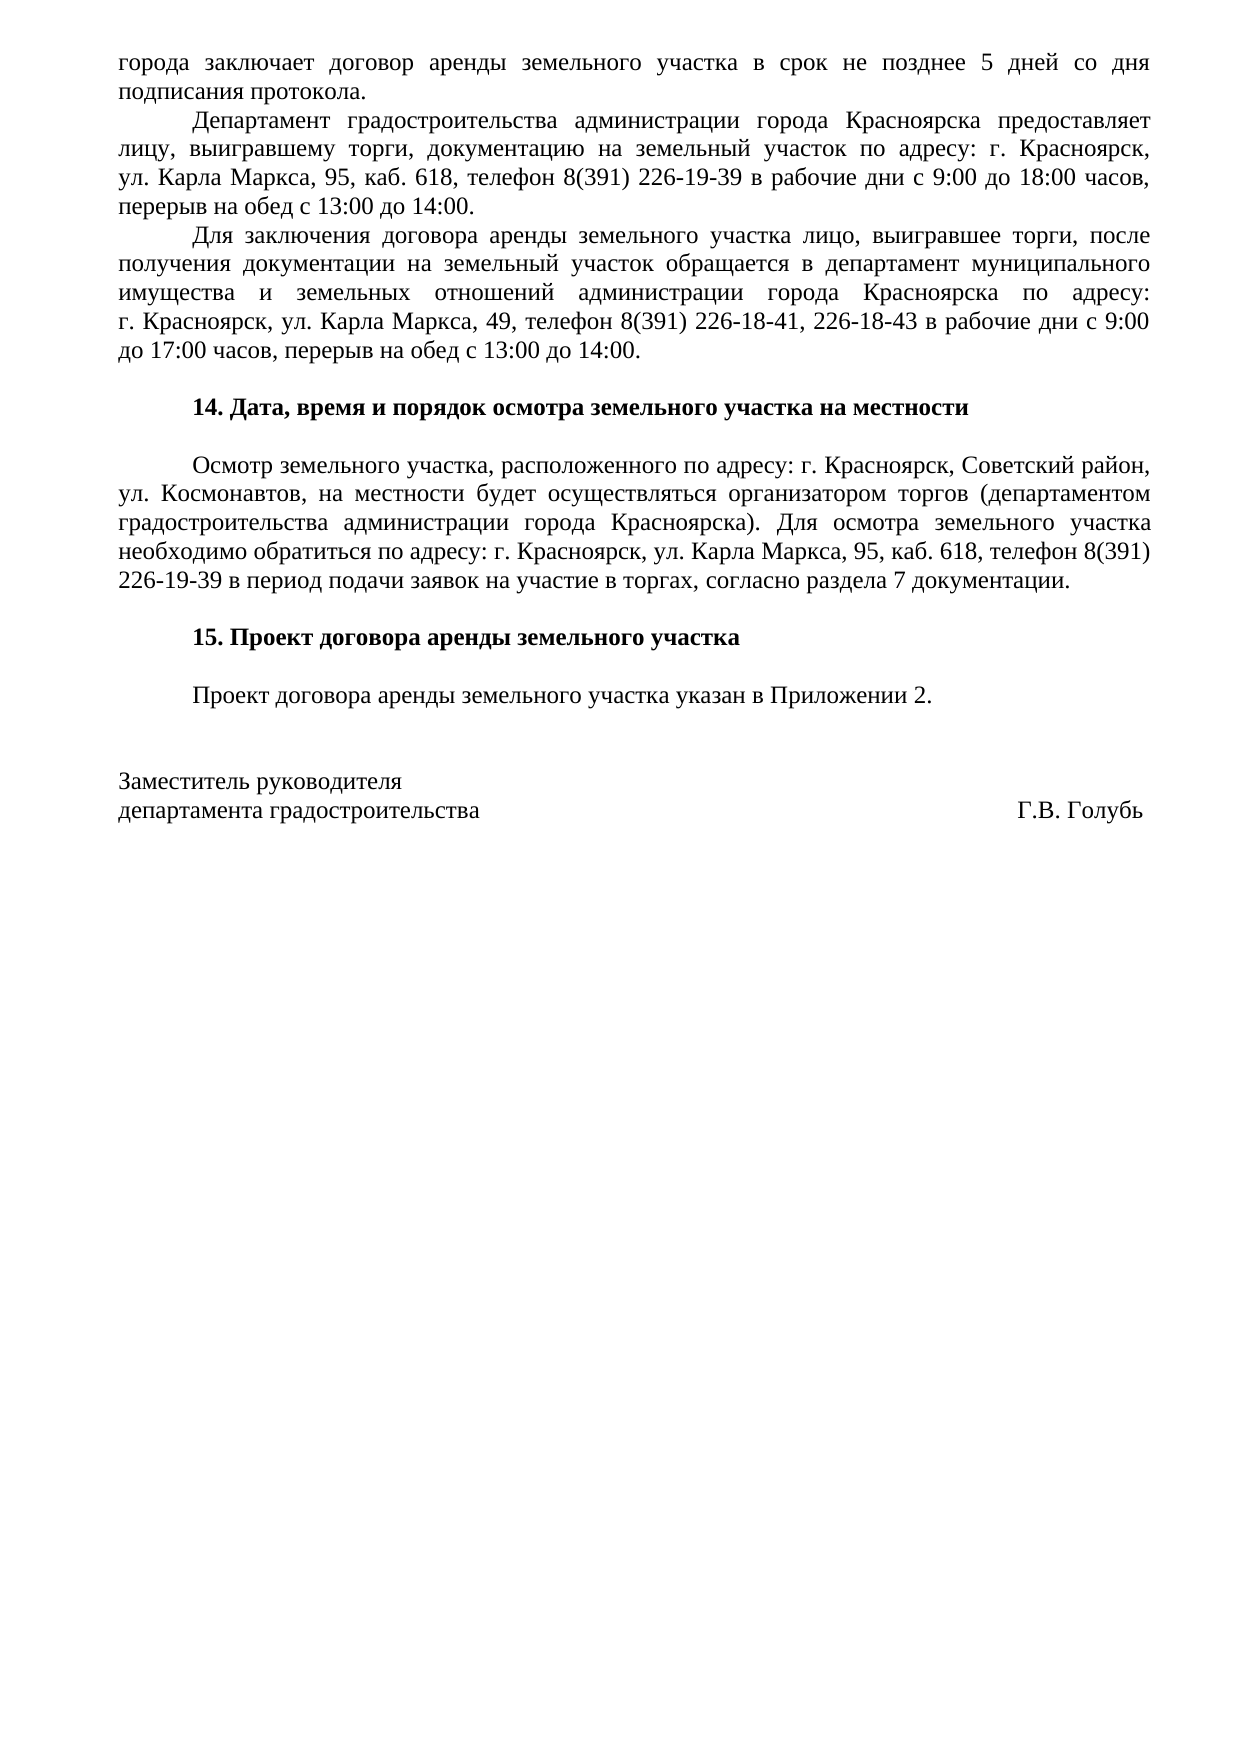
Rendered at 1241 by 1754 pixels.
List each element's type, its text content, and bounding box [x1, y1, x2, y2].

text Заместитель руководителя [118, 766, 1152, 795]
text Для заключения договора аренды земельного участка лицо, выигравшее торги, после получения документации на земельный участок обращается в департамент муниципального имущества и земельных отношений администрации города Красноярска по адресу: г. Красноярск, ул. Карла Маркса, 49, телефон 8(391) 226-18-41, 226-18-43 в рабочие дни с 9:00 до 17:00 часов, перерыв на обед с 13:00 до 14:00. [118, 220, 1152, 363]
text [118, 47, 1152, 105]
text 14. Дата, время и порядок осмотра земельного участка на местности [118, 392, 1152, 421]
text Департамент градостроительства администрации города Красноярска предоставляет лицу, выигравшему торги, документацию на земельный участок по адресу: г. Красноярск, ул. Карла Маркса, 95, каб. 618, телефон 8(391) 226-19-39 в рабочие дни с 9:00 до 18:00 часов, перерыв на обед с 13:00 до 14:00. [118, 105, 1152, 220]
text 15. Проект договора аренды земельного участка [118, 622, 1152, 651]
text Проект договора аренды земельного участка указан в Приложении 2. [118, 680, 1152, 708]
title Осмотр земельного участка, расположенного по адресу: г. Красноярск, Советский район, ул. Космонавтов, на местности будет осуществляться организатором торгов (департаментом градостроительства администрации города Красноярска). Для осмотра земельного участка необходимо обратиться по адресу: г. Красноярск, ул. Карла Маркса, 95, каб. 618, телефон 8(391) 226-19-39 в период подачи заявок на участие в торгах, согласно раздела 7 документации. [118, 450, 1152, 593]
text департамента градостроительства Г.В. Голубь [118, 795, 1152, 823]
